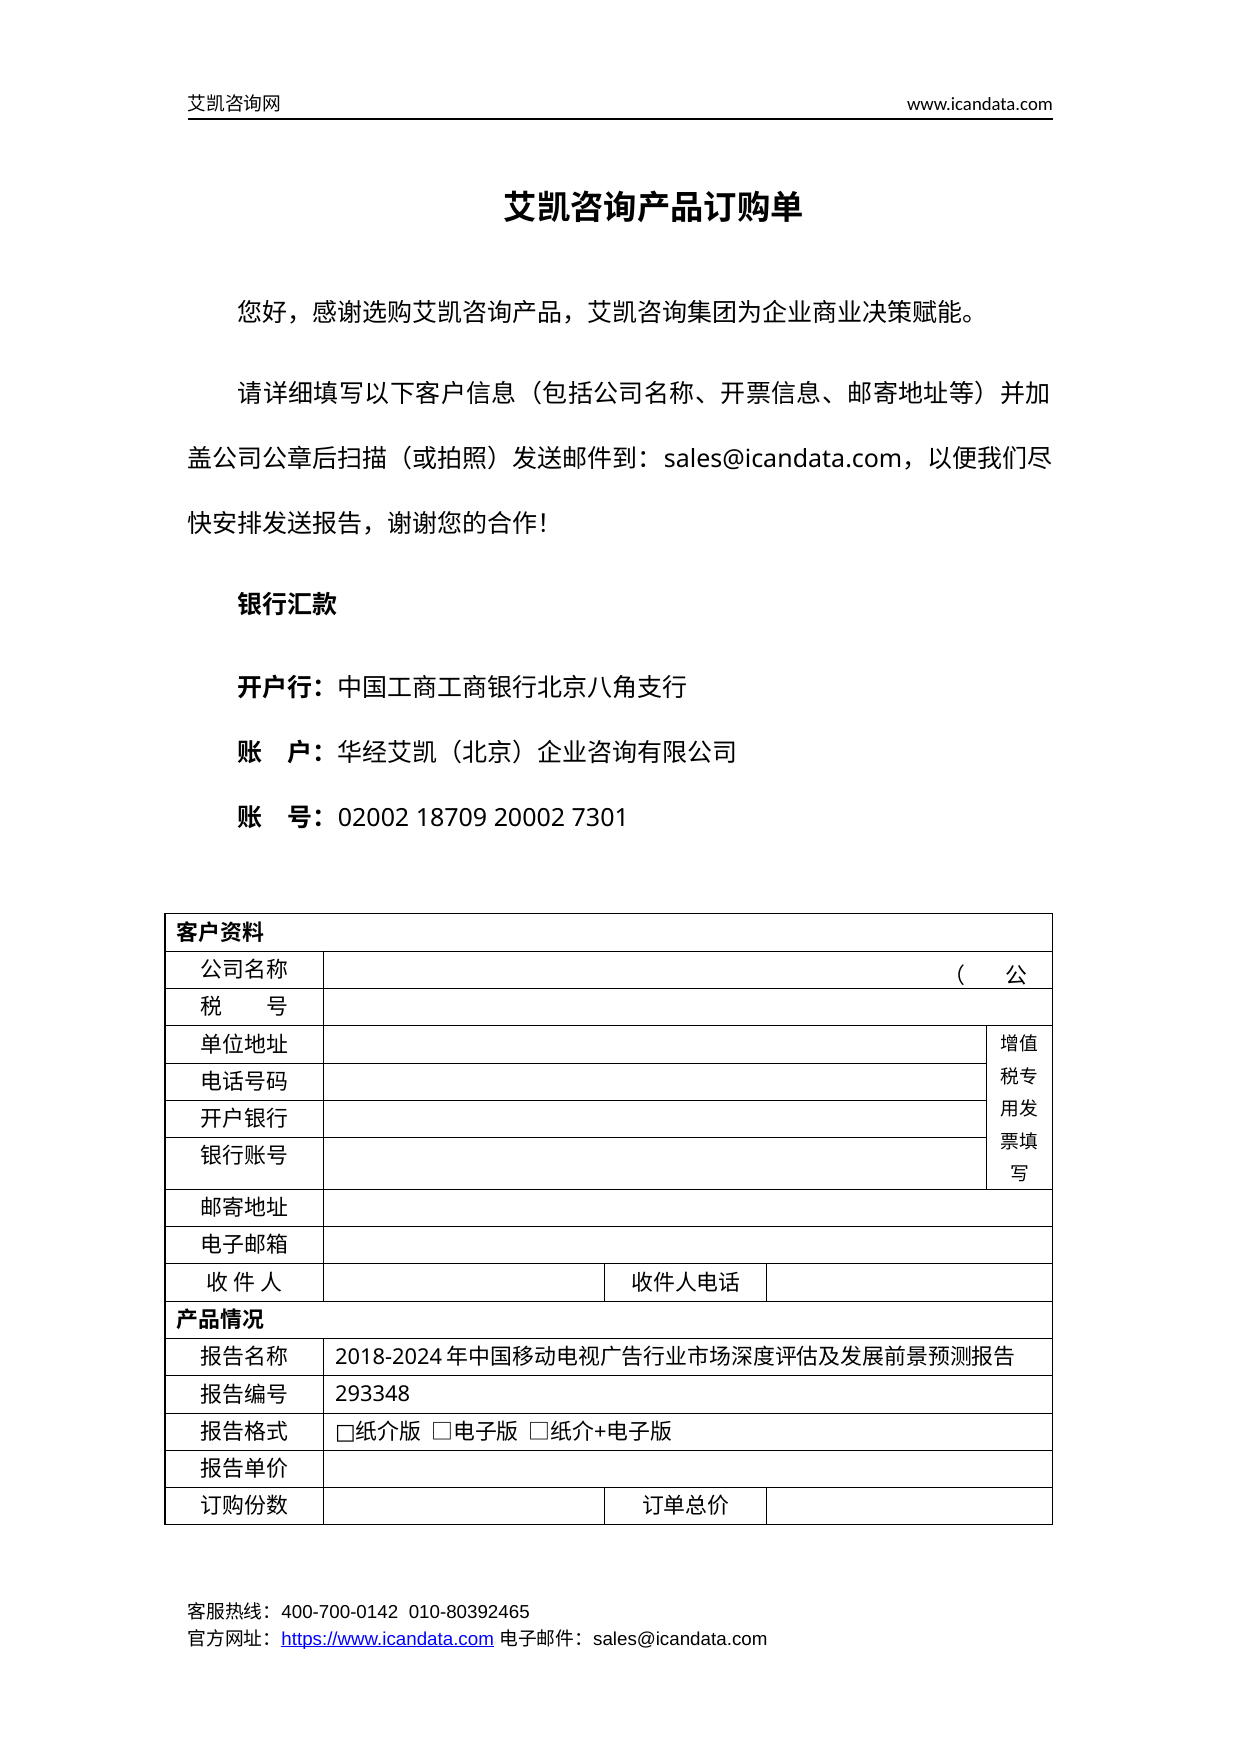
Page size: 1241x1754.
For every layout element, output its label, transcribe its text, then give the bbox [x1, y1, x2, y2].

table_cell [324, 1138, 986, 1189]
table_cell [324, 1264, 604, 1301]
table_cell □纸介版 □电子版 □纸介+电子版 [324, 1414, 1052, 1450]
text 开户行：中国工商工商银行北京八角支行 [187, 653, 1053, 718]
table_cell 电话号码 [166, 1064, 323, 1100]
table_cell 订购份数 [166, 1488, 323, 1524]
table_cell [324, 1101, 986, 1137]
table_cell [767, 1264, 1052, 1301]
text 账 户：华经艾凯（北京）企业咨询有限公司 [187, 718, 1053, 783]
table_cell 收 件 人 [166, 1264, 323, 1301]
table_cell [324, 1064, 986, 1100]
table_cell 报告单价 [166, 1451, 323, 1487]
table_cell 公司名称 [166, 952, 323, 988]
table_cell 开户银行 [166, 1101, 323, 1137]
table_cell 银行账号 [166, 1138, 323, 1189]
table_cell [324, 1451, 1052, 1487]
table_cell 2018-2024年中国移动电视广告行业市场深度评估及发展前景预测报告 [324, 1339, 1052, 1375]
table_cell 293348 [324, 1376, 1052, 1412]
table_cell 电子邮箱 [166, 1227, 323, 1263]
text 您好，感谢选购艾凯咨询产品，艾凯咨询集团为企业商业决策赋能。 [187, 278, 1053, 343]
table_cell 邮寄地址 [166, 1190, 323, 1226]
table_cell [767, 1488, 1052, 1524]
table_cell 单位地址 [166, 1026, 323, 1062]
table_cell 增值税专用发票填写 [987, 1026, 1052, 1189]
table_cell [324, 1026, 986, 1062]
table_cell [324, 1488, 604, 1524]
table_cell 报告格式 [166, 1414, 323, 1450]
table_cell [324, 989, 1052, 1025]
text 账 号：02002 18709 20002 7301 [187, 783, 1053, 848]
text 请详细填写以下客户信息（包括公司名称、开票信息、邮寄地址等）并加盖公司公章后扫描（或拍照）发送邮件到：sales@icandata.com，以便我们尽快安排发送报告，谢谢您的合作！ [187, 359, 1053, 554]
table_cell [324, 952, 1052, 988]
table_header 客户资料 [166, 914, 1052, 951]
table_cell 收件人电话 [605, 1264, 766, 1301]
text 银行汇款 [187, 570, 1053, 635]
table_cell [324, 1190, 1052, 1226]
table_cell 产品情况 [166, 1302, 1052, 1338]
text 艾凯咨询产品订购单 [187, 172, 1053, 237]
table_cell 订单总价 [605, 1488, 766, 1524]
table_cell 税 号 [166, 989, 323, 1025]
table_cell [324, 1227, 1052, 1263]
table_cell 报告名称 [166, 1339, 323, 1375]
table_cell 报告编号 [166, 1376, 323, 1412]
